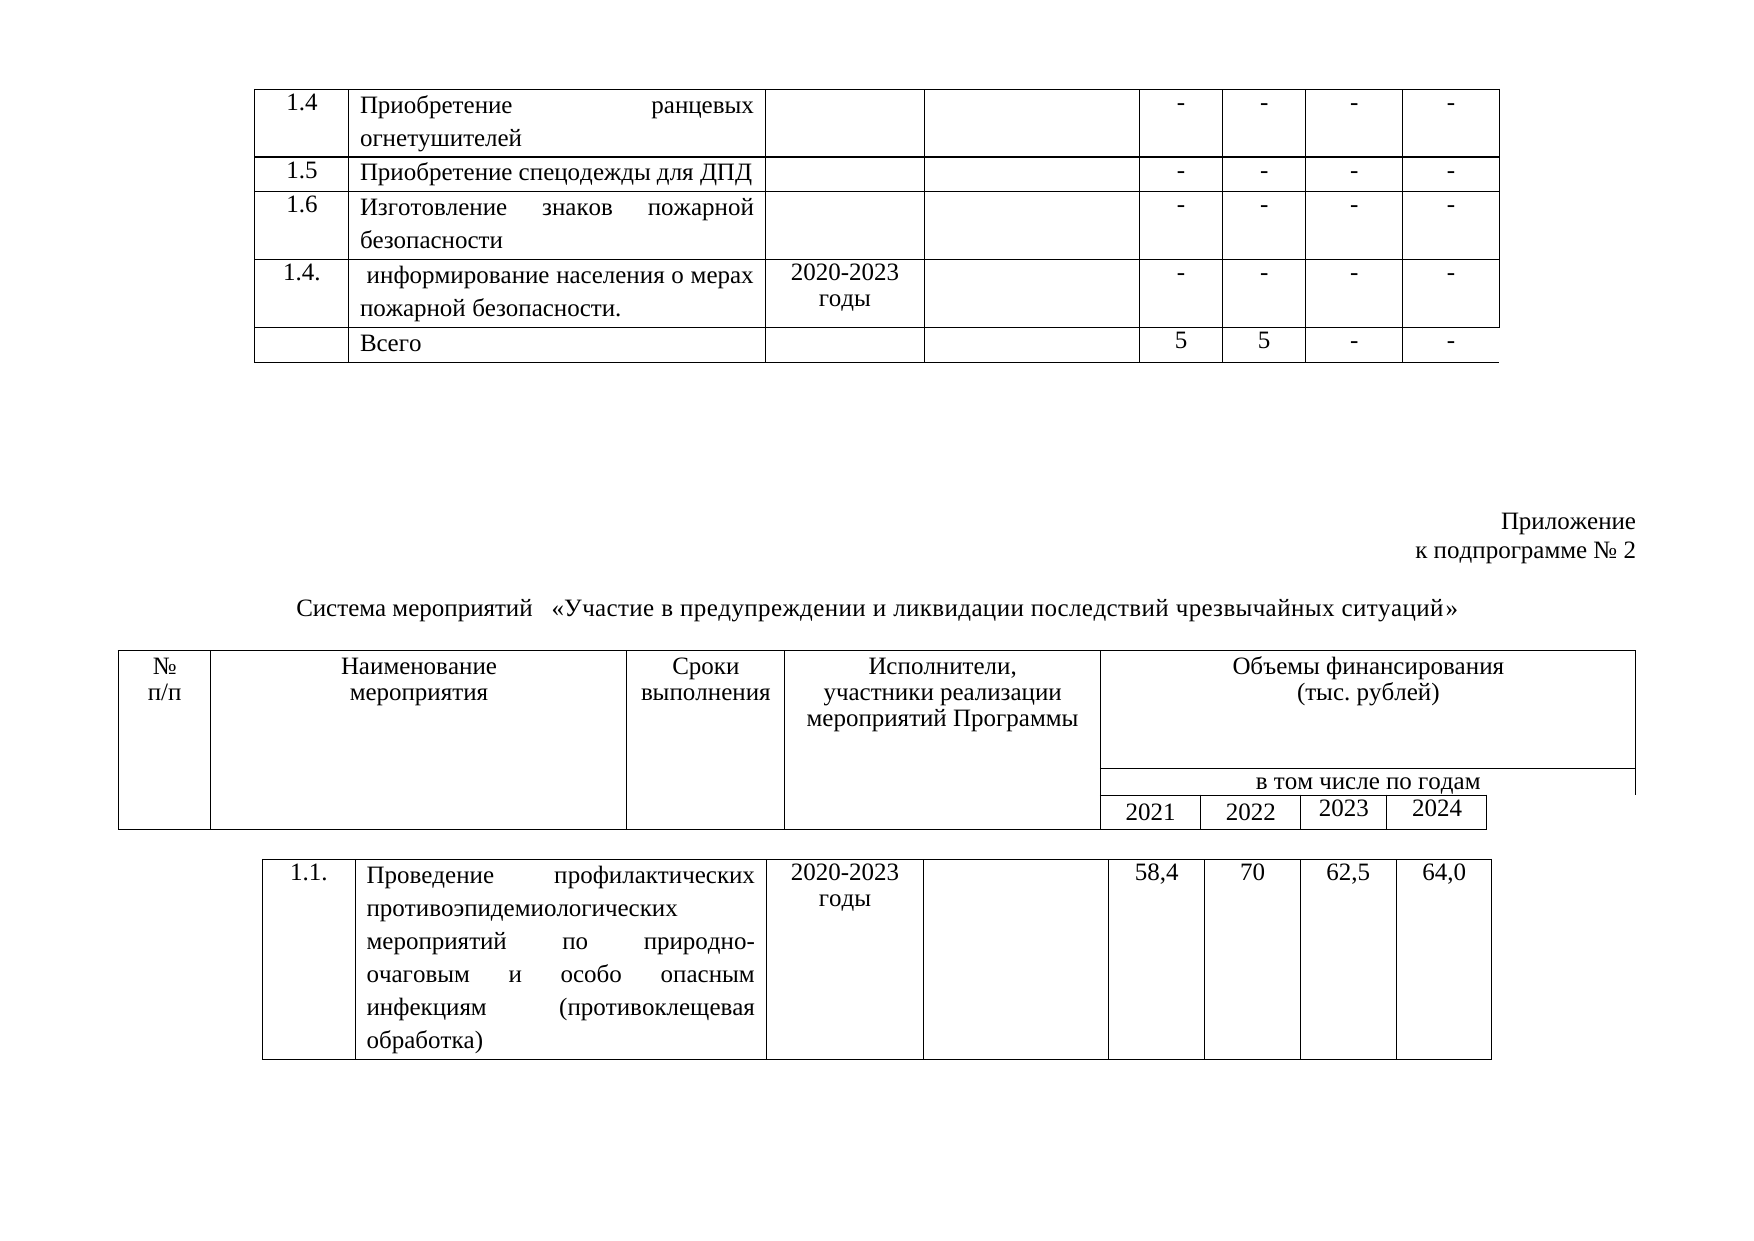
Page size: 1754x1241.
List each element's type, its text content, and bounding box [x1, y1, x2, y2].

table_cell 5 [1140, 328, 1222, 362]
table_header № п/п [119, 651, 210, 829]
table_cell - [1306, 90, 1402, 156]
table_header 1.1. [263, 860, 355, 1059]
text к подпрограмме № 2 [1243, 535, 1636, 564]
table_cell [766, 328, 924, 362]
table_cell 1.4. [255, 260, 348, 327]
table_cell - [1223, 158, 1305, 191]
table_cell - [1140, 158, 1222, 191]
table_cell 2023 [1301, 796, 1386, 829]
table_cell [925, 158, 1139, 191]
table_cell - [1403, 90, 1499, 156]
table_header 58,4 [1109, 860, 1204, 1059]
table_header Проведение профилактических противоэпидемиологических мероприятий по природно-очаговым и особо опасным инфекциям (противоклещевая обработка) [356, 860, 766, 1059]
table_cell Приобретение ранцевых огнетушителей [349, 90, 765, 156]
table_cell Приобретение спецодежды для ДПД [349, 158, 765, 191]
text Приложение [118, 506, 1636, 535]
table_cell - [1403, 260, 1499, 327]
table_cell [925, 90, 1139, 156]
table_header Сроки выполнения [627, 651, 784, 829]
table_cell [766, 158, 924, 191]
table_cell - [1140, 192, 1222, 259]
table_cell - [1223, 260, 1305, 327]
table_header 62,5 [1301, 860, 1396, 1059]
table_cell - [1403, 158, 1499, 191]
table_cell - [1403, 328, 1499, 362]
table_cell [925, 328, 1139, 362]
table_cell 5 [1223, 328, 1305, 362]
table_cell 1.6 [255, 192, 348, 259]
table_cell Изготовление знаков пожарной безопасности [349, 192, 765, 259]
table_cell информирование населения о мерах пожарной безопасности. [349, 260, 765, 327]
table_header 2020-2023 годы [767, 860, 923, 1059]
table_header Наименование мероприятия [211, 651, 626, 829]
table_cell - [1306, 260, 1402, 327]
text Система мероприятий «Участие в предупреждении и ликвидации последствий чрезвычайных ситуаций» [118, 593, 1636, 621]
table_cell 1.5 [255, 158, 348, 191]
table_header [924, 860, 1108, 1059]
table_cell 2021 [1101, 796, 1200, 829]
table_cell [925, 260, 1139, 327]
table_cell 2020-2023 годы [766, 260, 924, 327]
table_cell - [1306, 158, 1402, 191]
table_cell 1.4 [255, 90, 348, 156]
table_cell - [1306, 328, 1402, 362]
table_header Объемы финансирования (тыс. рублей) [1101, 651, 1635, 768]
table_cell - [1306, 192, 1402, 259]
table_header 64,0 [1397, 860, 1491, 1059]
table_header Исполнители, участники реализации мероприятий Программы [785, 651, 1100, 829]
table_cell - [1223, 192, 1305, 259]
table_cell [766, 192, 924, 259]
table_cell [925, 192, 1139, 259]
table_cell - [1140, 260, 1222, 327]
table_cell - [1403, 192, 1499, 259]
table_cell [766, 90, 924, 156]
table_cell 2022 [1201, 796, 1300, 829]
table_cell 2024 [1387, 796, 1486, 829]
table_cell [255, 328, 348, 362]
table_header 70 [1205, 860, 1300, 1059]
table_cell - [1140, 90, 1222, 156]
table_cell - [1223, 90, 1305, 156]
table_cell Всего [349, 328, 765, 362]
table_cell в том числе по годам [1101, 769, 1635, 794]
